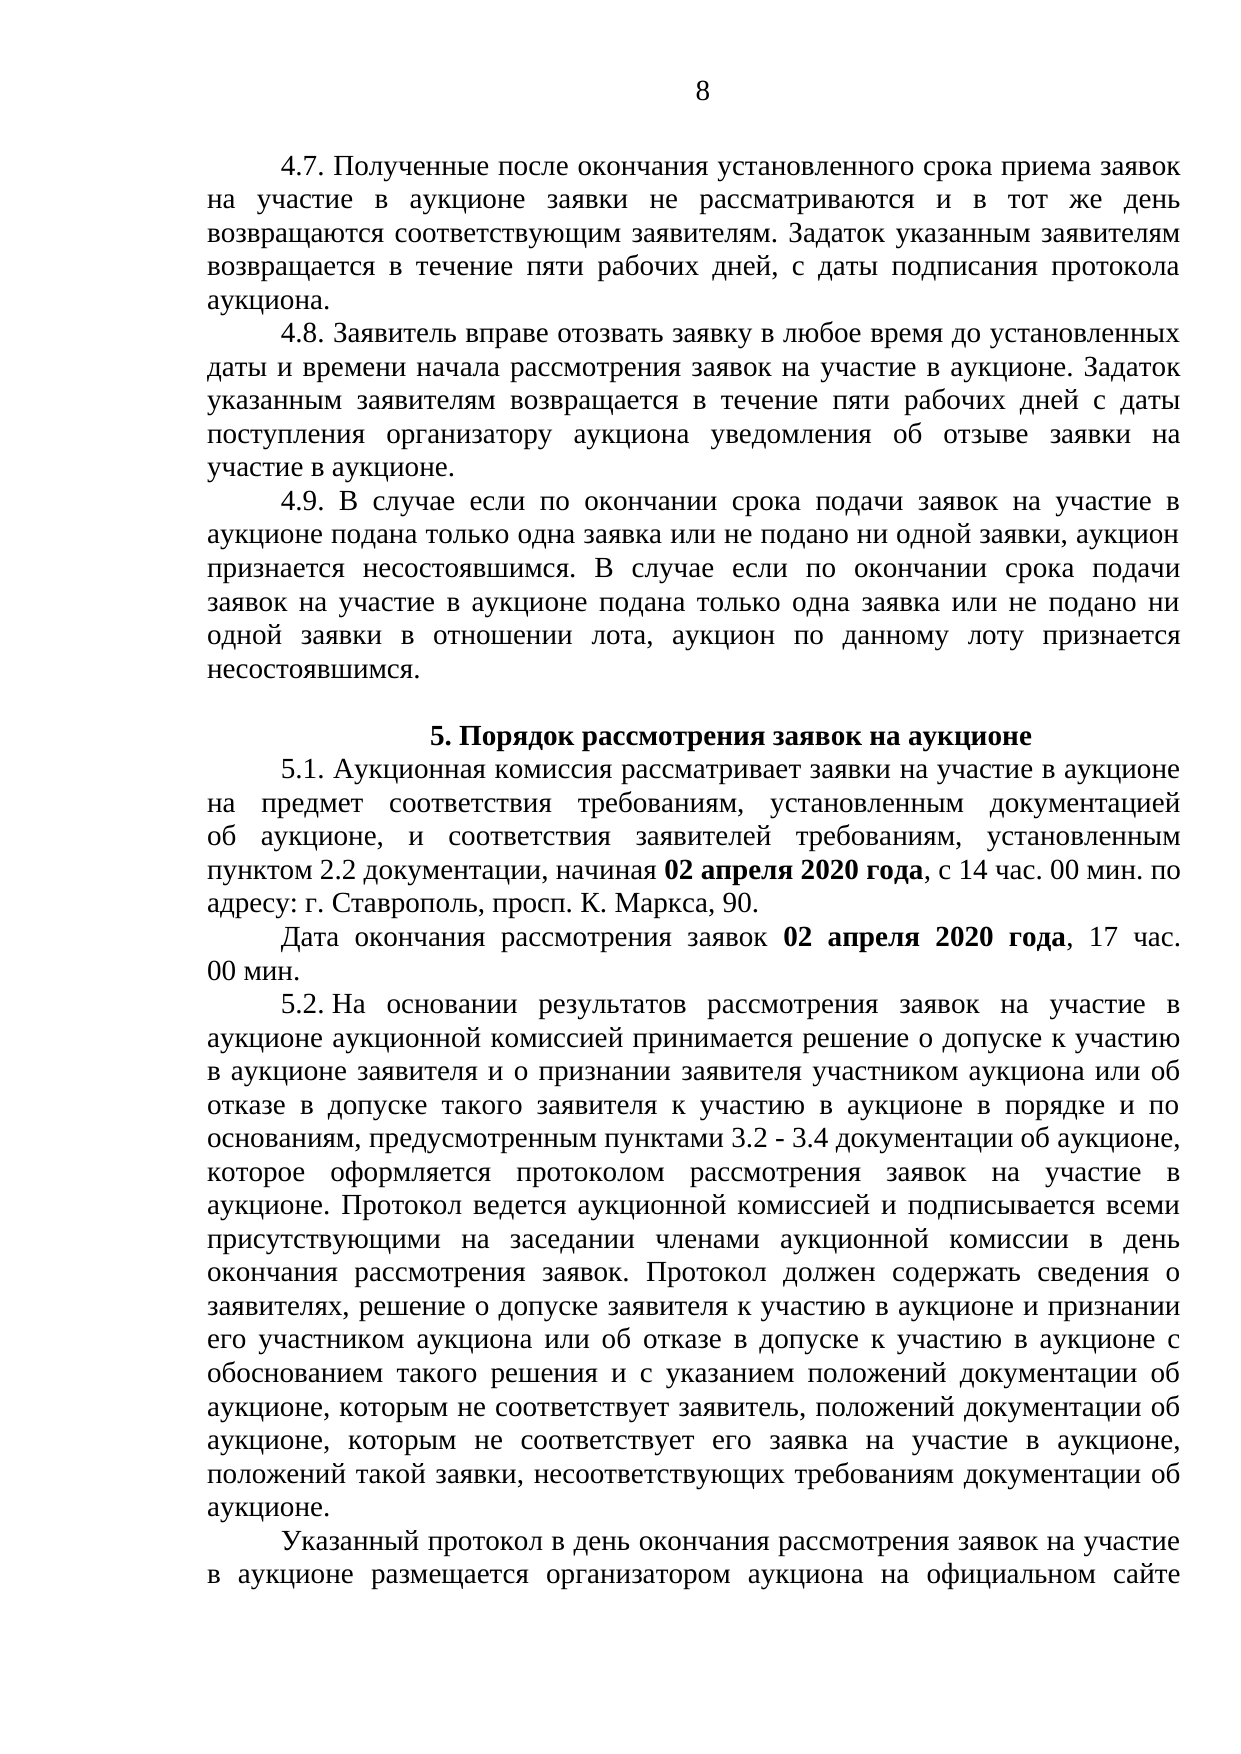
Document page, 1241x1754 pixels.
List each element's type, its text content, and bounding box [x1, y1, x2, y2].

text 5.1. Аукционная комиссия рассматривает заявки на участие в аукционе на предмет соответствия требованиям, установленным документацией об аукционе, и соответствия заявителей требованиям, установленным пунктом 2.2 документации, начиная 02 апреля 2020 года, с 14 час. 00 мин. по адресу: г. Ставрополь, просп. К. Маркса, 90. [207, 751, 1181, 919]
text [207, 1523, 1181, 1590]
text 5.2. На основании результатов рассмотрения заявок на участие в аукционе аукционной комиссией принимается решение о допуске к участию в аукционе заявителя и о признании заявителя участником аукциона или об отказе в допуске такого заявителя к участию в аукционе в порядке и по основаниям, предусмотренным пунктами 3.2 - 3.4 документации об аукционе, которое оформляется протоколом рассмотрения заявок на участие в аукционе. Протокол ведется аукционной комиссией и подписывается всеми присутствующими на заседании членами аукционной комиссии в день окончания рассмотрения заявок. Протокол должен содержать сведения о заявителях, решение о допуске заявителя к участию в аукционе и признании его участником аукциона или об отказе в допуске к участию в аукционе с обоснованием такого решения и с указанием положений документации об аукционе, которым не соответствует заявитель, положений документации об аукционе, которым не соответствует его заявка на участие в аукционе, положений такой заявки, несоответствующих требованиям документации об аукционе. [207, 986, 1181, 1523]
text 4.8. Заявитель вправе отозвать заявку в любое время до установленных даты и времени начала рассмотрения заявок на участие в аукционе. Задаток указанным заявителям возвращается в течение пяти рабочих дней с даты поступления организатору аукциона уведомления об отзыве заявки на участие в аукционе. [207, 315, 1181, 483]
text 5. Порядок рассмотрения заявок на аукционе [207, 718, 1181, 751]
text Дата окончания рассмотрения заявок 02 апреля 2020 года, 17 час. 00 мин. [207, 919, 1181, 986]
text 4.9. В случае если по окончании срока подачи заявок на участие в аукционе подана только одна заявка или не подано ни одной заявки, аукцион признается несостоявшимся. В случае если по окончании срока подачи заявок на участие в аукционе подана только одна заявка или не подано ни одной заявки в отношении лота, аукцион по данному лоту признается несостоявшимся. [207, 483, 1181, 684]
text 4.7. Полученные после окончания установленного срока приема заявок на участие в аукционе заявки не рассматриваются и в тот же день возвращаются соответствующим заявителям. Задаток указанным заявителям возвращается в течение пяти рабочих дней, с даты подписания протокола аукциона. [207, 148, 1181, 315]
